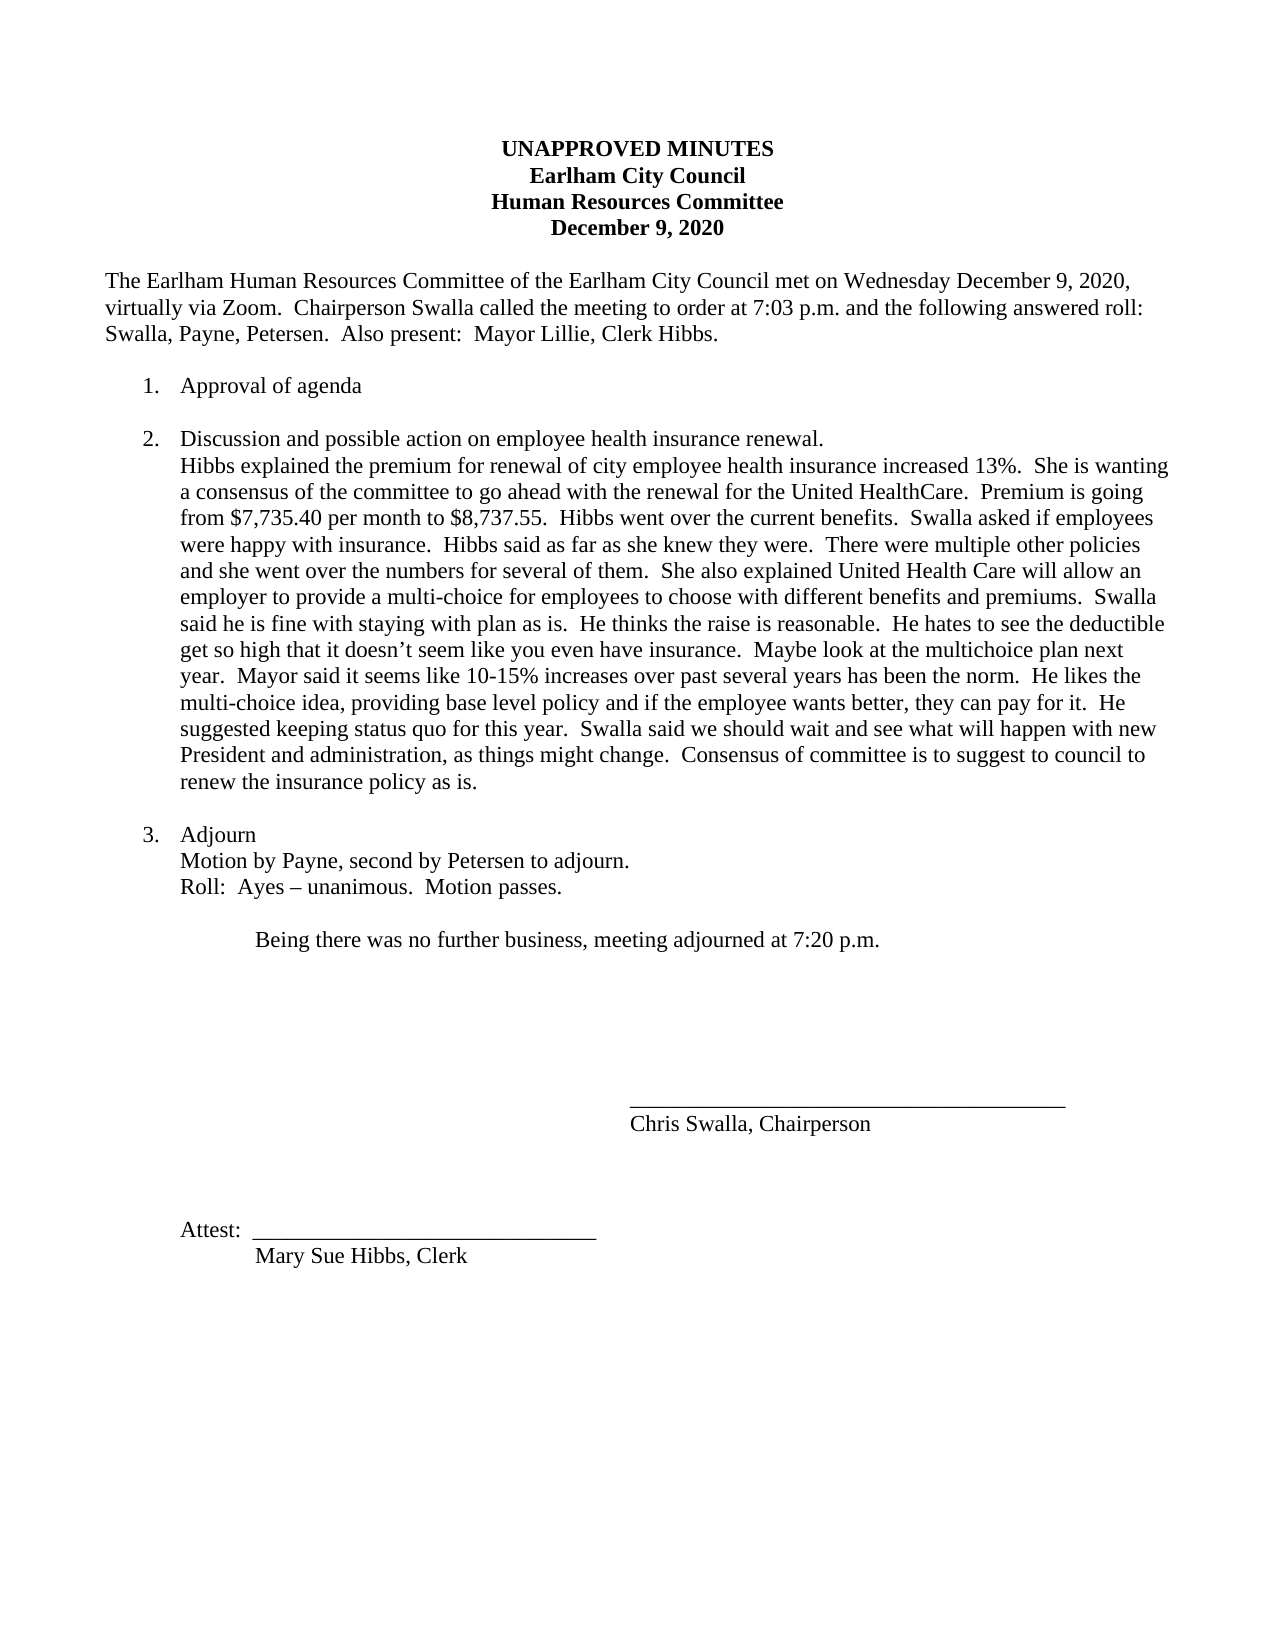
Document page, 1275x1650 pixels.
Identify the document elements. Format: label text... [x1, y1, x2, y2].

text Being there was no further business, meeting adjourned at 7:20 p.m. [180, 926, 1170, 952]
text Motion by Payne, second by Petersen to adjourn. [180, 847, 1170, 873]
text Attest: ______________________________ [180, 1216, 1170, 1242]
text Hibbs explained the premium for renewal of city employee health insurance increased 13%. She is wanting a consensus of the committee to go ahead with the renewal for the United HealthCare. Premium is going from $7,735.40 per month to $8,737.55. Hibbs went over the current benefits. Swalla asked if employees were happy with insurance. Hibbs said as far as she knew they were. There were multiple other policies and she went over the numbers for several of them. She also explained United Health Care will allow an employer to provide a multi-choice for employees to choose with different benefits and premiums. Swalla said he is fine with staying with plan as is. He thinks the raise is reasonable. He hates to see the deductible get so high that it doesn’t seem like you even have insurance. Maybe look at the multichoice plan next year. Mayor said it seems like 10-15% increases over past several years has been the norm. He likes the multi-choice idea, providing base level policy and if the employee wants better, they can pay for it. He suggested keeping status quo for this year. Swalla said we should wait and see what will happen with new President and administration, as things might change. Consensus of committee is to suggest to council to renew the insurance policy as is. [180, 452, 1170, 794]
text Roll: Ayes – unanimous. Motion passes. [180, 873, 1170, 900]
text ______________________________________ [180, 1084, 1170, 1111]
text Human Resources Committee [105, 188, 1170, 214]
list Discussion and possible action on employee health insurance renewal. [142, 425, 1170, 452]
text December 9, 2020 [105, 214, 1170, 241]
list Approval of agenda [142, 373, 1170, 399]
text Chris Swalla, Chairperson [180, 1111, 1170, 1137]
text UNAPPROVED MINUTES [105, 135, 1170, 162]
list Adjourn [142, 821, 1170, 847]
text Earlham City Council [105, 162, 1170, 188]
text The Earlham Human Resources Committee of the Earlham City Council met on Wednesday December 9, 2020, virtually via Zoom. Chairperson Swalla called the meeting to order at 7:03 p.m. and the following answered roll: Swalla, Payne, Petersen. Also present: Mayor Lillie, Clerk Hibbs. [105, 267, 1170, 346]
text Mary Sue Hibbs, Clerk [180, 1242, 1170, 1269]
